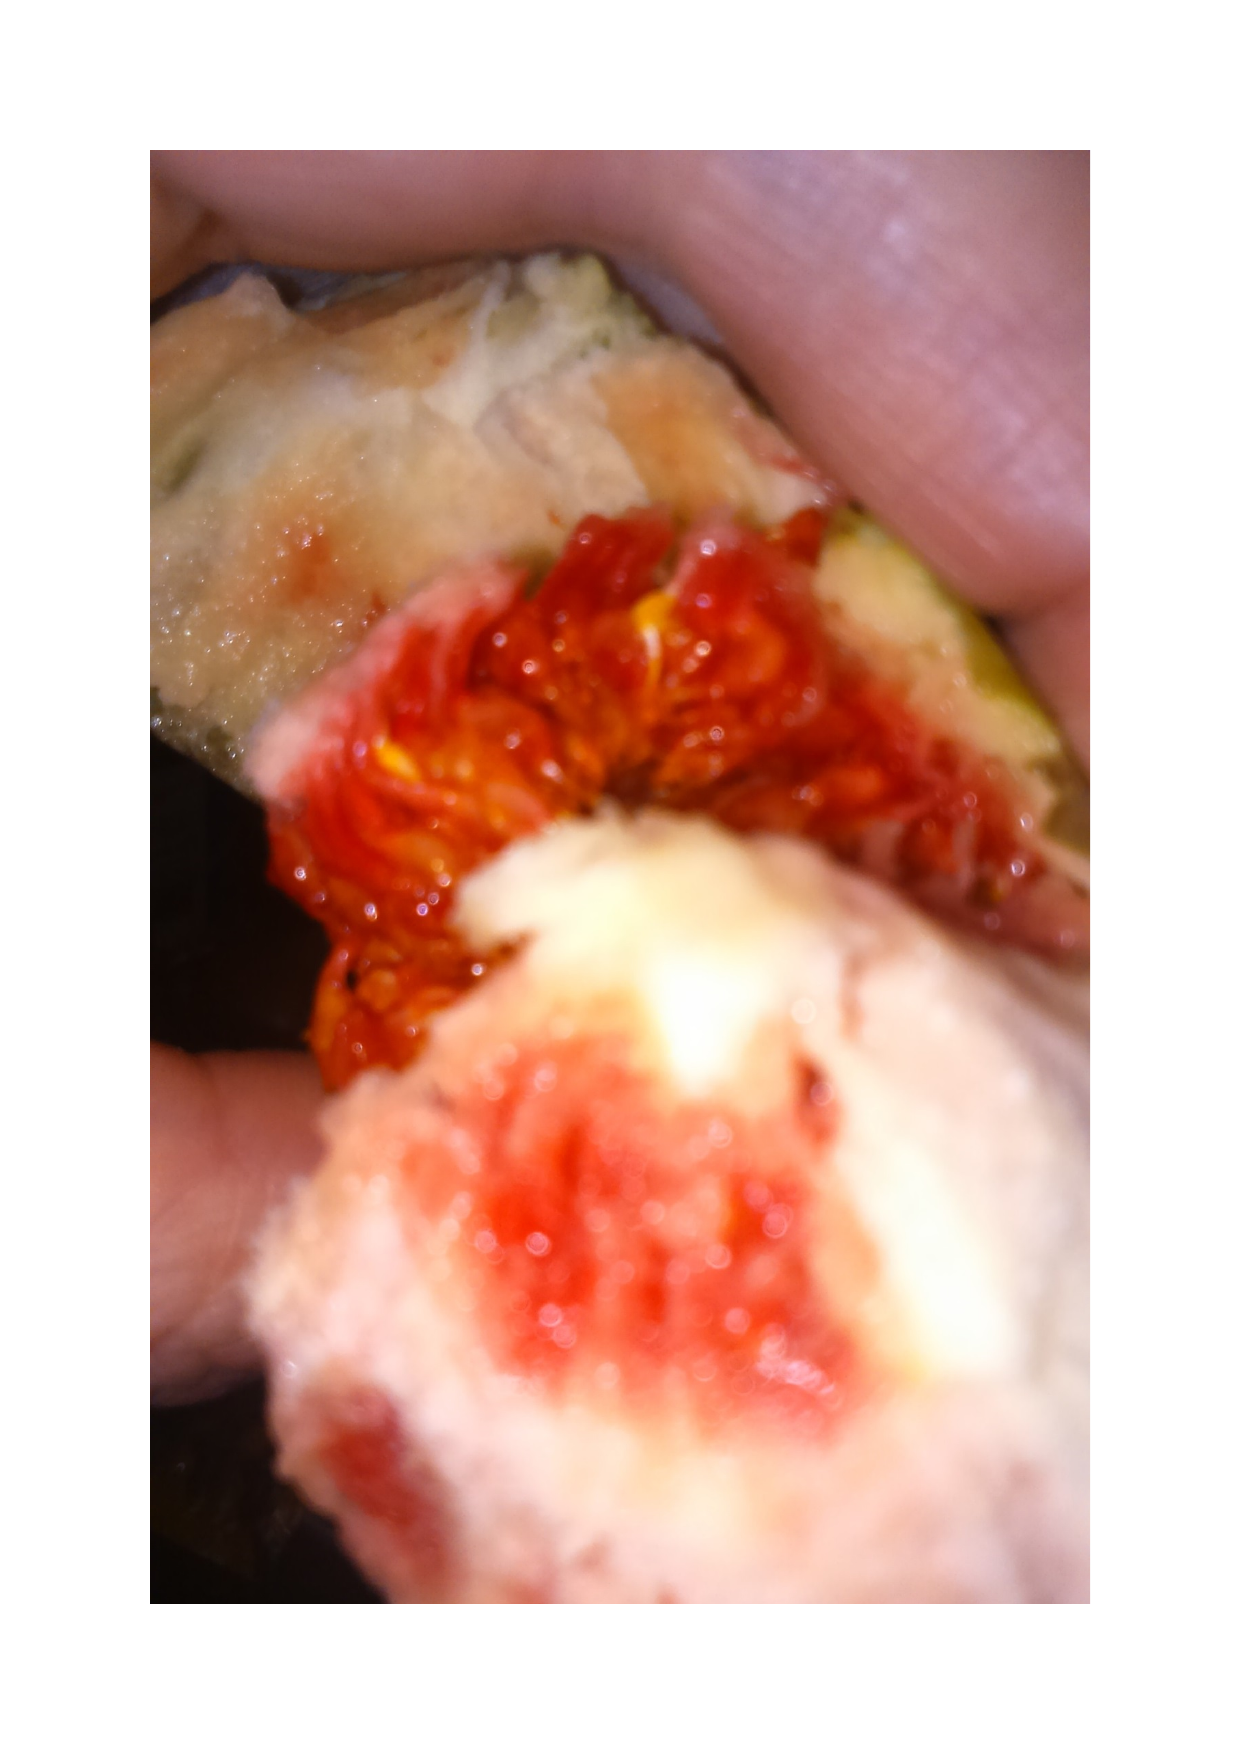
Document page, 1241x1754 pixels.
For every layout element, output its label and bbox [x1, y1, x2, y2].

picture [150, 150, 1091, 1604]
